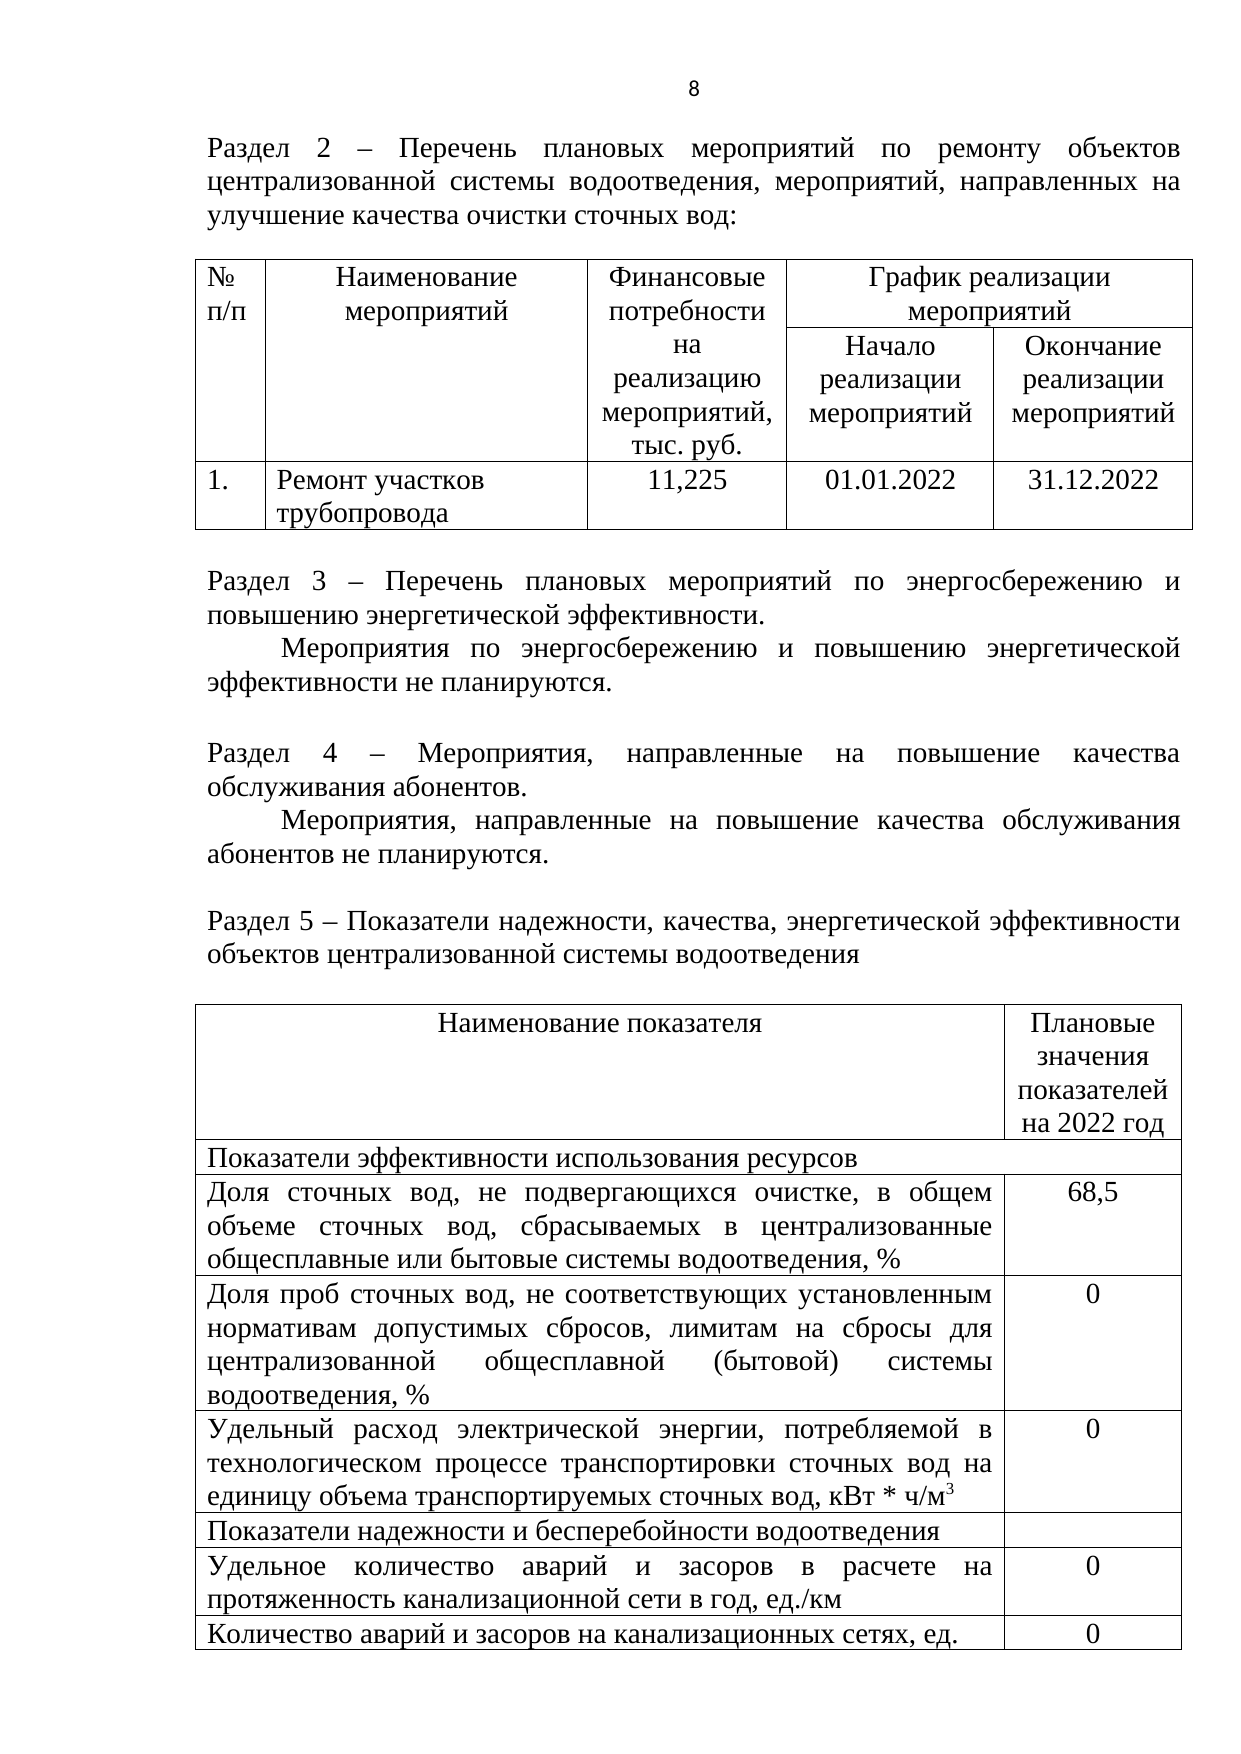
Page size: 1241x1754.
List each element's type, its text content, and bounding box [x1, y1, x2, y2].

text Мероприятия, направленные на повышение качества обслуживания абонентов не планируются. [207, 802, 1181, 869]
table_cell Удельное количество аварий и засоров в расчете на протяженность канализационной сети в год, ед./км [196, 1548, 1004, 1615]
text Мероприятия по энергосбережению и повышению энергетической эффективности не планируются. [207, 631, 1181, 698]
table_cell 1. [196, 462, 265, 529]
table_cell Показатели эффективности использования ресурсов [196, 1140, 1181, 1173]
table_cell [1005, 1513, 1181, 1547]
table_cell 01.01.2022 [787, 462, 993, 529]
table_cell 31.12.2022 [994, 462, 1192, 529]
table_cell Ремонт участков трубопровода [266, 462, 587, 529]
table_cell Окончание реализации мероприятий [994, 328, 1192, 461]
table_cell Удельный расход электрической энергии, потребляемой в технологическом процессе транспортировки сточных вод на единицу объема транспортируемых сточных вод, кВт * ч/м3 [196, 1411, 1004, 1512]
table_cell Начало реализации мероприятий [787, 328, 993, 461]
text Раздел 3 – Перечень плановых мероприятий по энергосбережению и повышению энергетической эффективности. [207, 563, 1181, 631]
table_header № п/п [196, 260, 265, 461]
table_header Финансовые потребности на реализацию мероприятий, тыс. руб. [588, 260, 786, 461]
table_cell Количество аварий и засоров на канализационных сетях, ед. [196, 1616, 1004, 1649]
table_cell 0 [1005, 1616, 1181, 1649]
table_header Наименование показателя [196, 1005, 1004, 1139]
table_cell 0 [1005, 1276, 1181, 1410]
table_cell 11,225 [588, 462, 786, 529]
table_header График реализации мероприятий [787, 260, 1192, 327]
table_cell 0 [1005, 1548, 1181, 1615]
table_cell Доля проб сточных вод, не соответствующих установленным нормативам допустимых сбросов, лимитам на сбросы для централизованной общесплавной (бытовой) системы водоотведения, % [196, 1276, 1004, 1410]
table_cell 68,5 [1005, 1175, 1181, 1275]
table_header Плановые значения показателей на 2022 год [1005, 1005, 1181, 1139]
table_header Наименование мероприятий [266, 260, 587, 461]
table_cell 0 [1005, 1411, 1181, 1512]
text Раздел 5 – Показатели надежности, качества, энергетической эффективности объектов централизованной системы водоотведения [207, 903, 1181, 970]
table_cell Доля сточных вод, не подвергающихся очистке, в общем объеме сточных вод, сбрасываемых в централизованные общесплавные или бытовые системы водоотведения, % [196, 1175, 1004, 1275]
text Раздел 4 – Мероприятия, направленные на повышение качества обслуживания абонентов. [207, 735, 1181, 802]
table_cell Показатели надежности и бесперебойности водоотведения [196, 1513, 1004, 1547]
text Раздел 2 – Перечень плановых мероприятий по ремонту объектов централизованной системы водоотведения, мероприятий, направленных на улучшение качества очистки сточных вод: [207, 130, 1181, 231]
